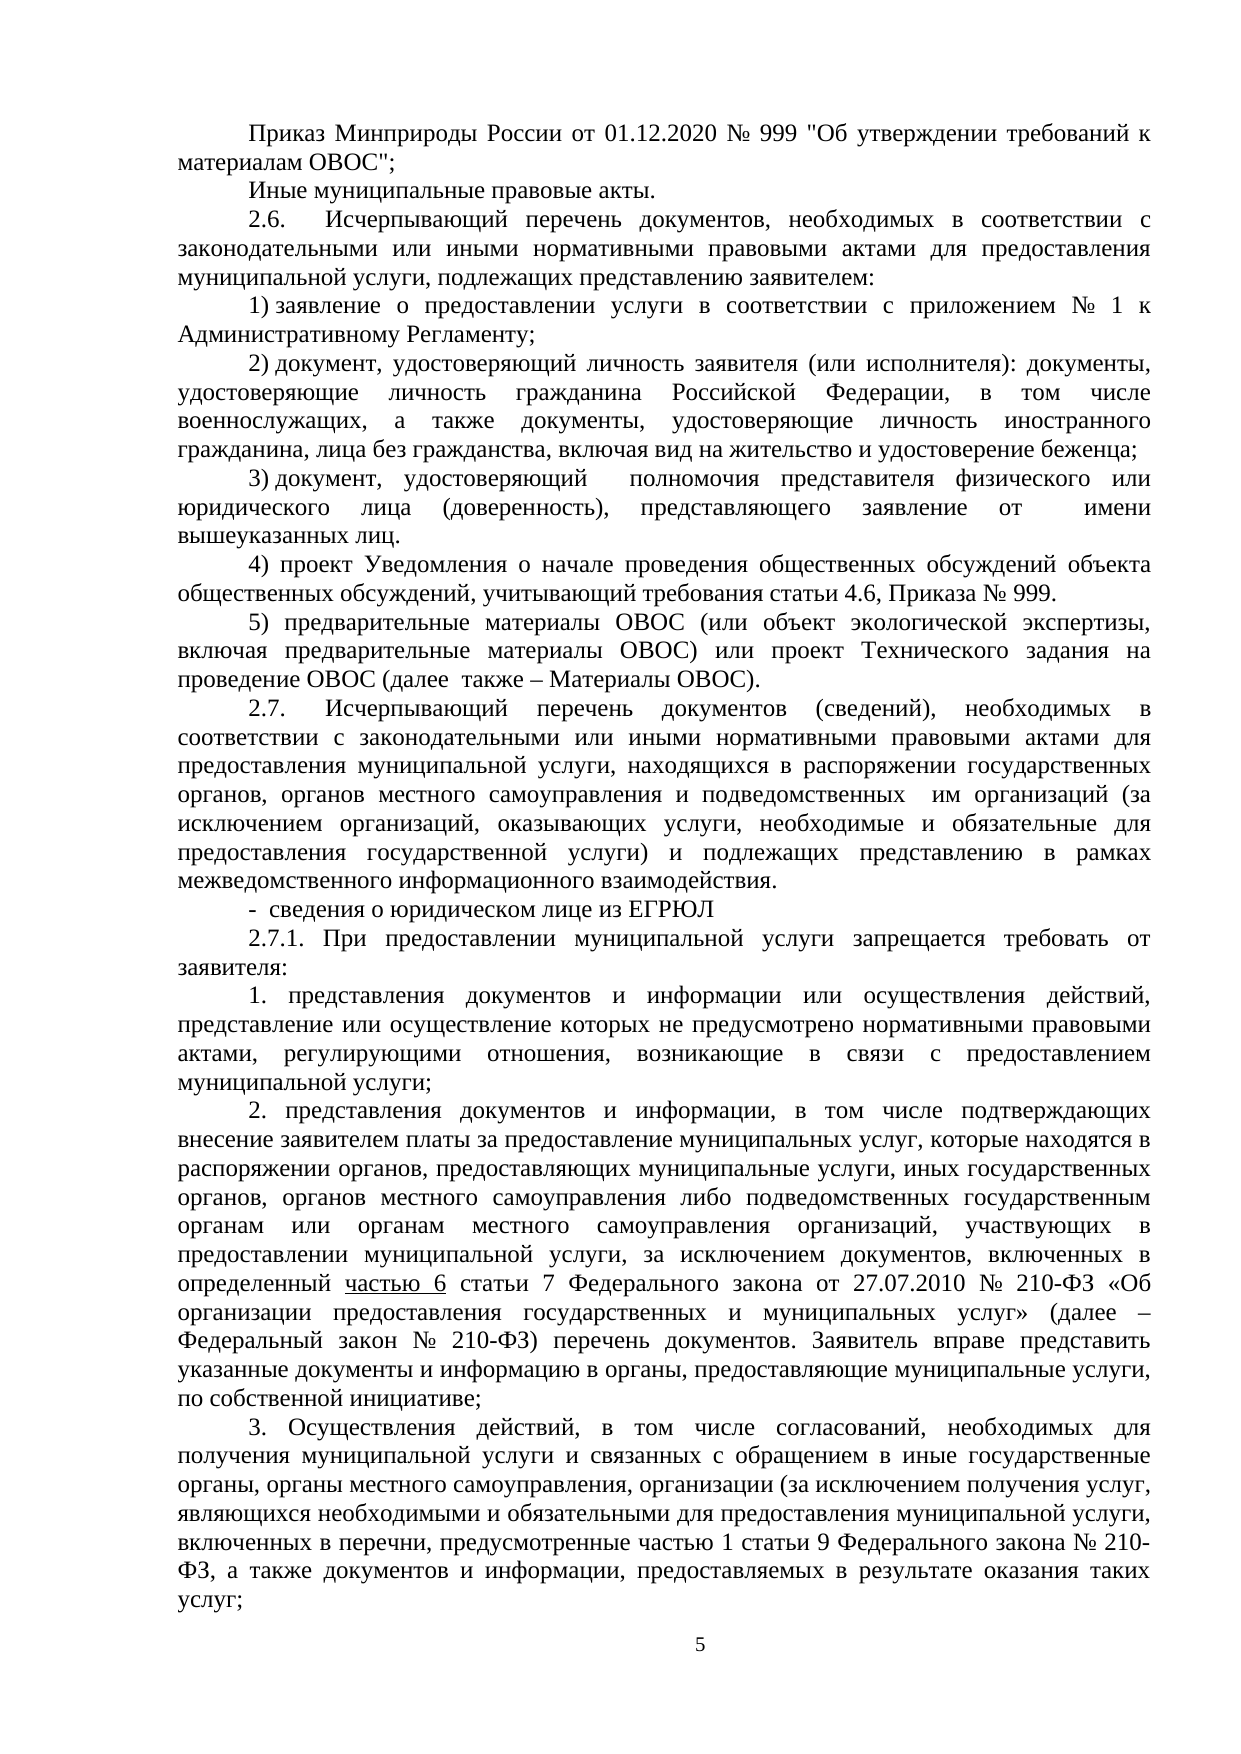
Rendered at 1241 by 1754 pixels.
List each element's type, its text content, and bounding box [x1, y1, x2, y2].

text Приказ Минприроды России от 01.12.2020 № 999 "Об утверждении требований к материалам ОВОС"; [177, 118, 1152, 176]
text 3) документ, удостоверяющий полномочия представителя физического или юридического лица (доверенность), представляющего заявление от имени вышеуказанных лиц. [177, 463, 1152, 549]
text 5) предварительные материалы ОВОС (или объект экологической экспертизы, включая предварительные материалы ОВОС) или проект Технического задания на проведение ОВОС (далее также – Материалы ОВОС). [177, 607, 1152, 693]
text - сведения о юридическом лице из ЕГРЮЛ [177, 894, 1152, 923]
text 2.7.1. При предоставлении муниципальной услуги запрещается требовать от заявителя: [177, 923, 1152, 981]
text 3. Осуществления действий, в том числе согласований, необходимых для получения муниципальной услуги и связанных с обращением в иные государственные органы, органы местного самоуправления, организации (за исключением получения услуг, являющихся необходимыми и обязательными для предоставления муниципальной услуги, включенных в перечни, предусмотренные частью 1 статьи 9 Федерального закона № 210-ФЗ, а также документов и информации, предоставляемых в результате оказания таких услуг; [177, 1412, 1152, 1613]
text 2) документ, удостоверяющий личность заявителя (или исполнителя): документы, удостоверяющие личность гражданина Российской Федерации, в том числе военнослужащих, а также документы, удостоверяющие личность иностранного гражданина, лица без гражданства, включая вид на жительство и удостоверение беженца; [177, 348, 1152, 463]
text 2. представления документов и информации, в том числе подтверждающих внесение заявителем платы за предоставление муниципальных услуг, которые находятся в распоряжении органов, предоставляющих муниципальные услуги, иных государственных органов, органов местного самоуправления либо подведомственных государственным органам или органам местного самоуправления организаций, участвующих в предоставлении муниципальной услуги, за исключением документов, включенных в определенный частью 6 статьи 7 Федерального закона от 27.07.2010 № 210-ФЗ «Об организации предоставления государственных и муниципальных услуг» (далее – Федеральный закон № 210-ФЗ) перечень документов. Заявитель вправе представить указанные документы и информацию в органы, предоставляющие муниципальные услуги, по собственной инициативе; [177, 1096, 1152, 1412]
text 1. представления документов и информации или осуществления действий, представление или осуществление которых не предусмотрено нормативными правовыми актами, регулирующими отношения, возникающие в связи с предоставлением муниципальной услуги; [177, 981, 1152, 1096]
text 4) проект Уведомления о начале проведения общественных обсуждений объекта общественных обсуждений, учитывающий требования статьи 4.6, Приказа № 999. [177, 549, 1152, 607]
list Исчерпывающий перечень документов (сведений), необходимых в соответствии с законодательными или иными нормативными правовыми актами для предоставления муниципальной услуги, находящихся в распоряжении государственных органов, органов местного самоуправления и подведомственных им организаций (за исключением организаций, оказывающих услуги, необходимые и обязательные для предоставления государственной услуги) и подлежащих представлению в рамках межведомственного информационного взаимодействия. [177, 693, 1152, 894]
text Иные муниципальные правовые акты. [177, 176, 1152, 204]
text 1) заявление о предоставлении услуги в соответствии с приложением № 1 к Административному Регламенту; [177, 291, 1152, 348]
list Исчерпывающий перечень документов, необходимых в соответствии с законодательными или иными нормативными правовыми актами для предоставления муниципальной услуги, подлежащих представлению заявителем: [177, 204, 1152, 291]
